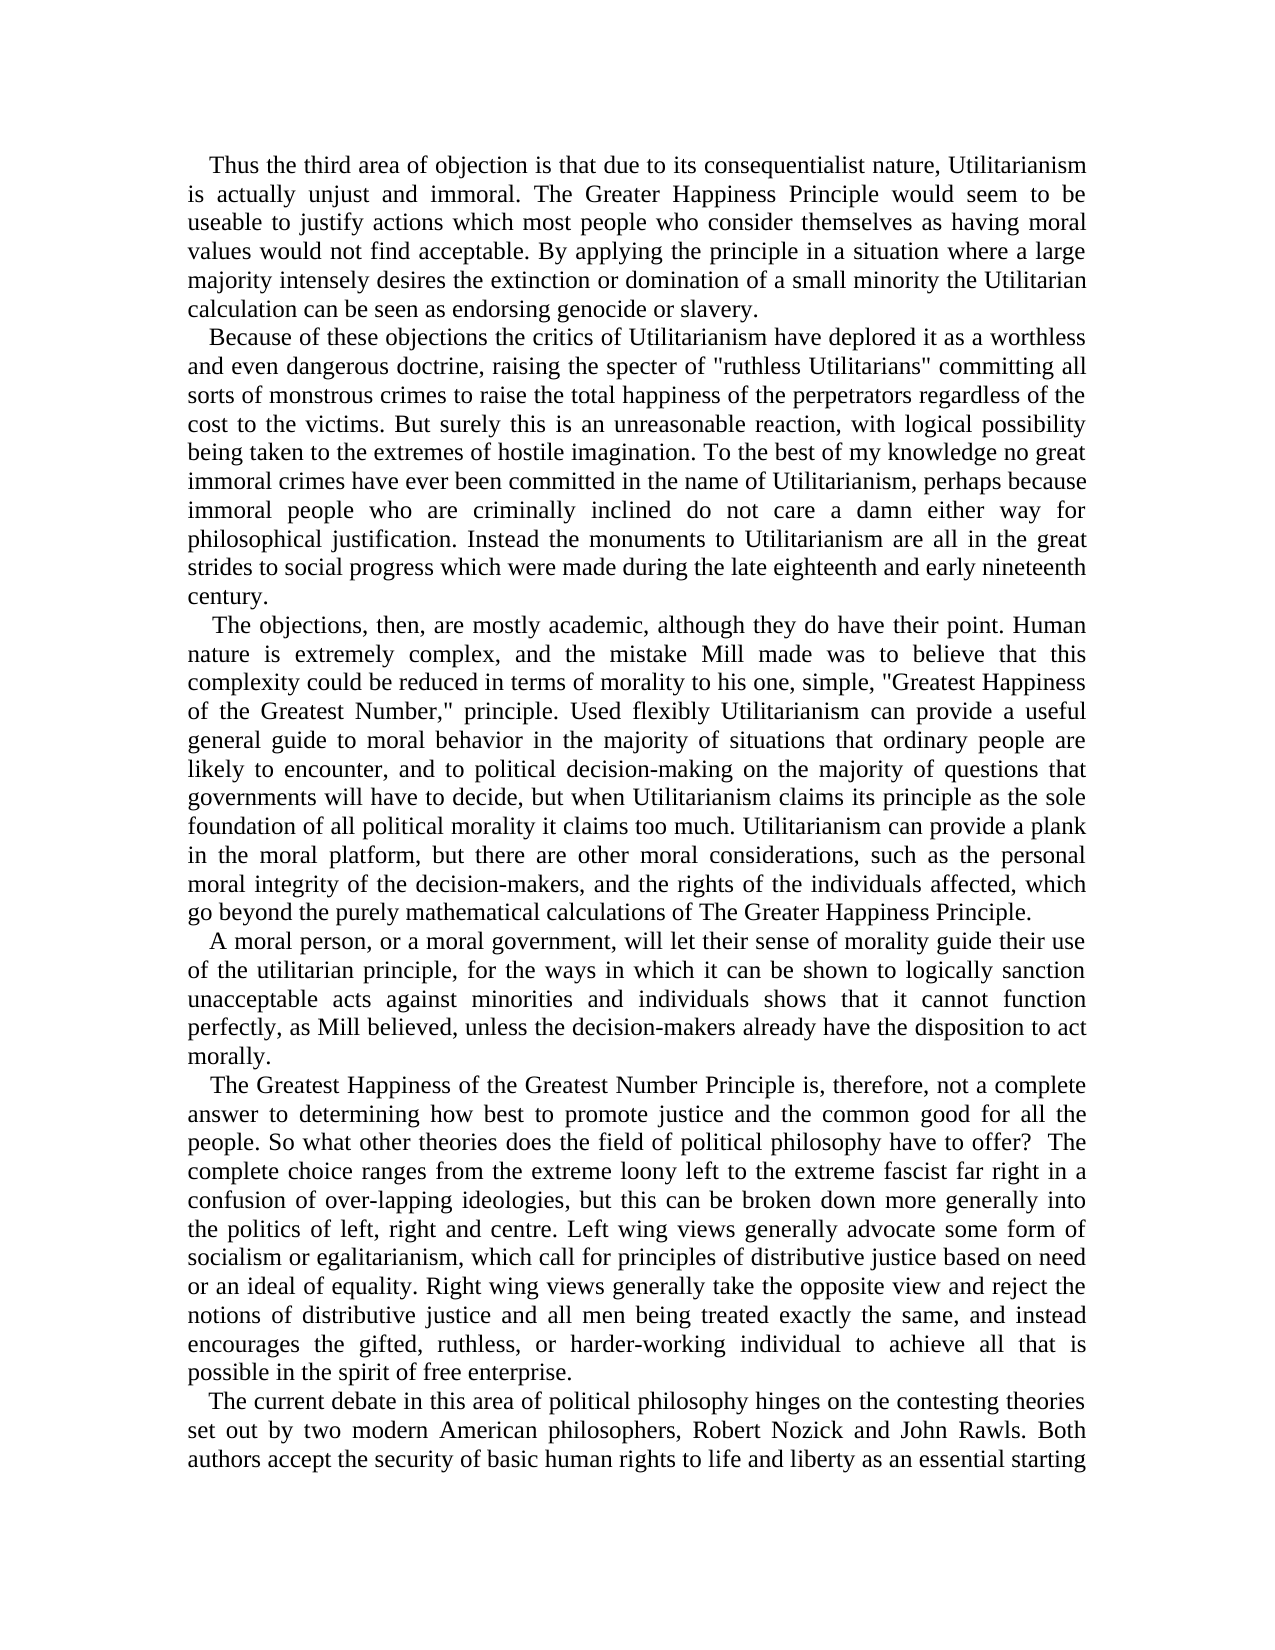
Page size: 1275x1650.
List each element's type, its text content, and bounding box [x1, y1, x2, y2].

text A moral person, or a moral government, will let their sense of morality guide their use of the utilitarian principle, for the ways in which it can be shown to logically sanction unacceptable acts against minorities and individuals shows that it cannot function perfectly, as Mill believed, unless the decision-makers already have the disposition to act morally. [187, 926, 1087, 1070]
text The Greatest Happiness of the Greatest Number Principle is, therefore, not a complete answer to determining how best to promote justice and the common good for all the people. So what other theories does the field of political philosophy have to offer? The complete choice ranges from the extreme loony left to the extreme fascist far right in a confusion of over-lapping ideologies, but this can be broken down more generally into the politics of left, right and centre. Left wing views generally advocate some form of socialism or egalitarianism, which call for principles of distributive justice based on need or an ideal of equality. Right wing views generally take the opposite view and reject the notions of distributive justice and all men being treated exactly the same, and instead encourages the gifted, ruthless, or harder-working individual to achieve all that is possible in the spirit of free enterprise. [187, 1070, 1087, 1386]
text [187, 1386, 1087, 1472]
text The objections, then, are mostly academic, although they do have their point. Human nature is extremely complex, and the mistake Mill made was to believe that this complexity could be reduced in terms of morality to his one, simple, "Greatest Happiness of the Greatest Number," principle. Used flexibly Utilitarianism can provide a useful general guide to moral behavior in the majority of situations that ordinary people are likely to encounter, and to political decision-making on the majority of questions that governments will have to decide, but when Utilitarianism claims its principle as the sole foundation of all political morality it claims too much. Utilitarianism can provide a plank in the moral platform, but there are other moral considerations, such as the personal moral integrity of the decision-makers, and the rights of the individuals affected, which go beyond the purely mathematical calculations of The Greater Happiness Principle. [187, 610, 1087, 926]
text Because of these objections the critics of Utilitarianism have deplored it as a worthless and even dangerous doctrine, raising the specter of "ruthless Utilitarians" committing all sorts of monstrous crimes to raise the total happiness of the perpetrators regardless of the cost to the victims. But surely this is an unreasonable reaction, with logical possibility being taken to the extremes of hostile imagination. To the best of my knowledge no great immoral crimes have ever been committed in the name of Utilitarianism, perhaps because immoral people who are criminally inclined do not care a damn either way for philosophical justification. Instead the monuments to Utilitarianism are all in the great strides to social progress which were made during the late eighteenth and early nineteenth century. [187, 322, 1087, 610]
text Thus the third area of objection is that due to its consequentialist nature, Utilitarianism is actually unjust and immoral. The Greater Happiness Principle would seem to be useable to justify actions which most people who consider themselves as having moral values would not find acceptable. By applying the principle in a situation where a large majority intensely desires the extinction or domination of a small minority the Utilitarian calculation can be seen as endorsing genocide or slavery. [187, 150, 1087, 322]
